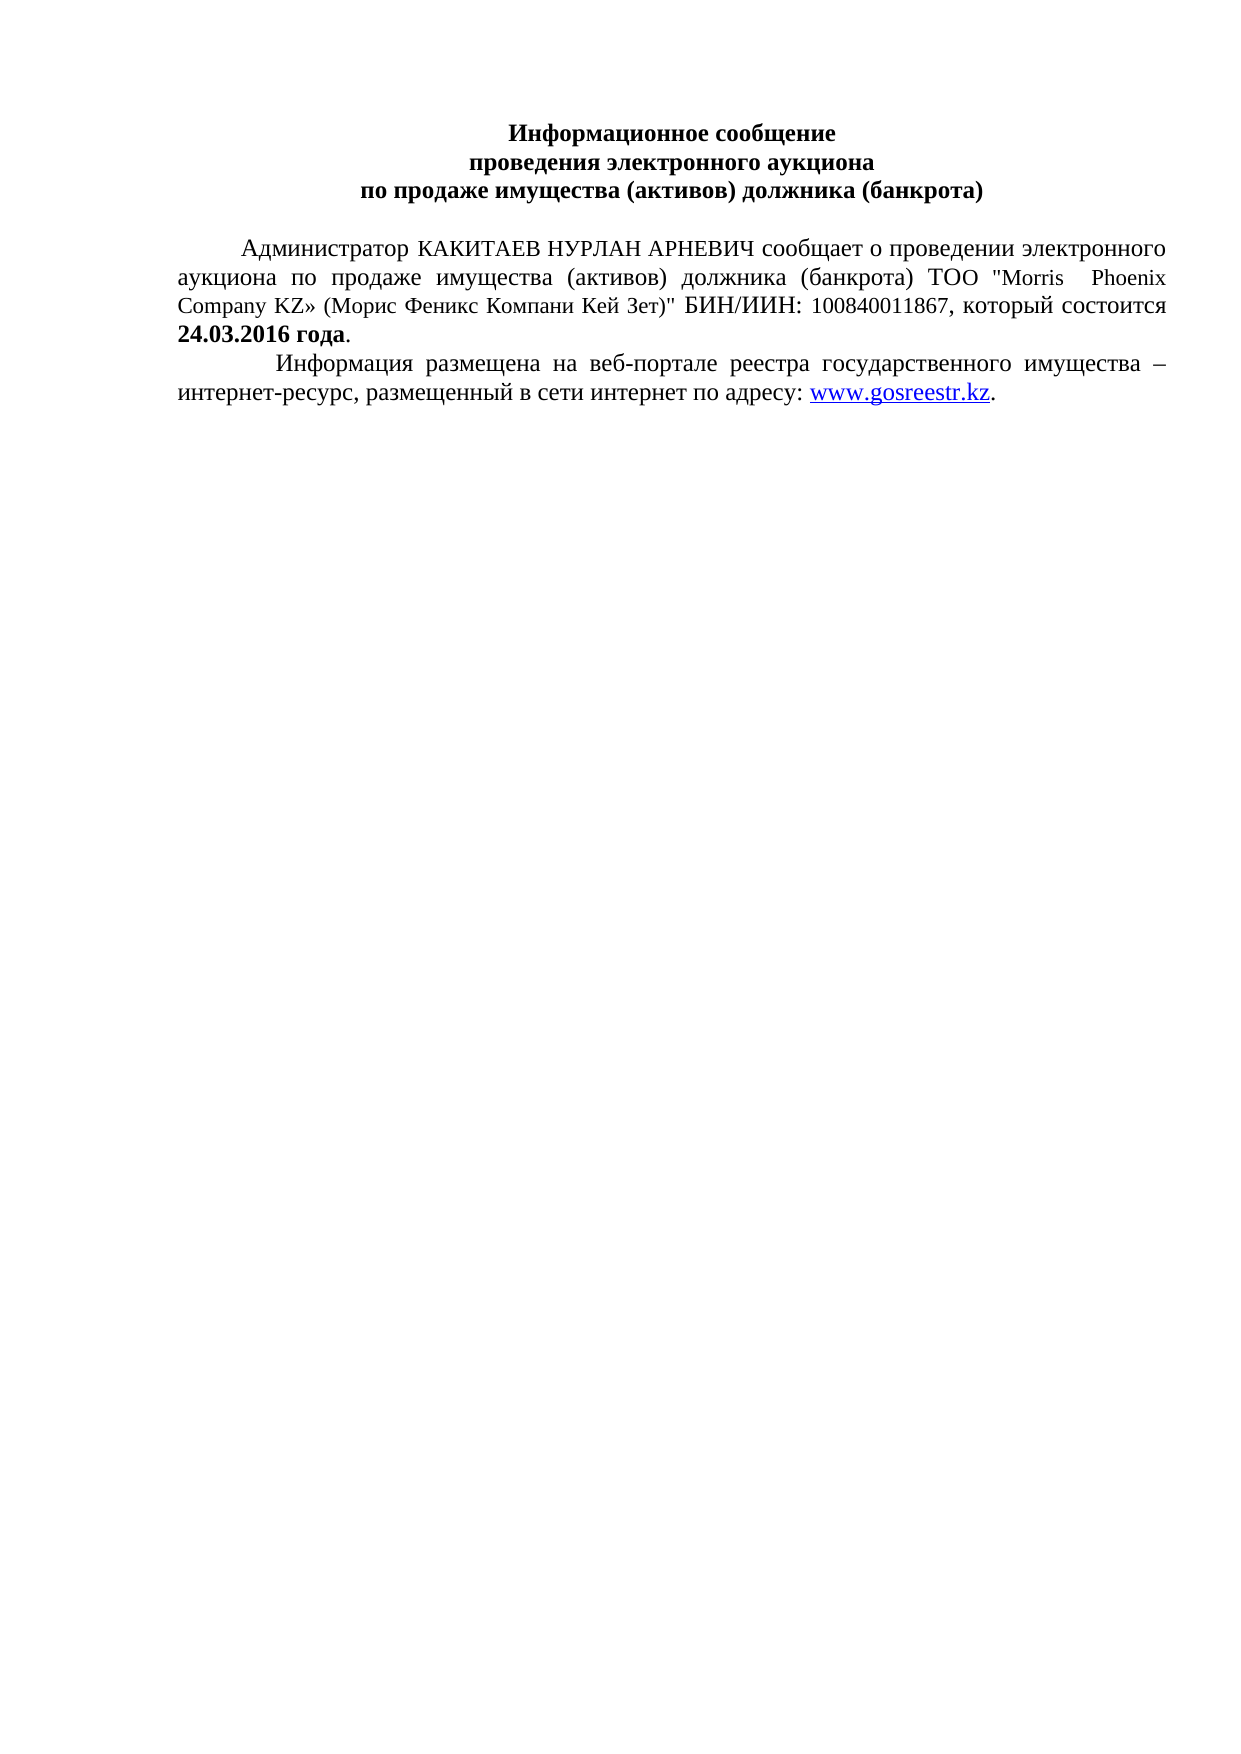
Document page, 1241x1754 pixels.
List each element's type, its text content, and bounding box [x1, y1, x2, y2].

text Информационное сообщение [177, 118, 1167, 147]
text Администратор КАКИТАЕВ НУРЛАН АРНЕВИЧ сообщает о проведении электронного аукциона по продаже имущества (активов) должника (банкрота) ТОО "Morris Phoenix Company KZ» (Морис Феникс Компани Кей Зет)" БИН/ИИН: 100840011867, который состоится 24.03.2016 года. [177, 233, 1167, 348]
text проведения электронного аукциона [177, 147, 1167, 176]
text по продаже имущества (активов) должника (банкрота) [177, 176, 1167, 204]
text Информация размещена на веб-портале реестра государственного имущества – интернет-ресурс, размещенный в сети интернет по адресу: www.gosreestr.kz. [177, 348, 1167, 406]
